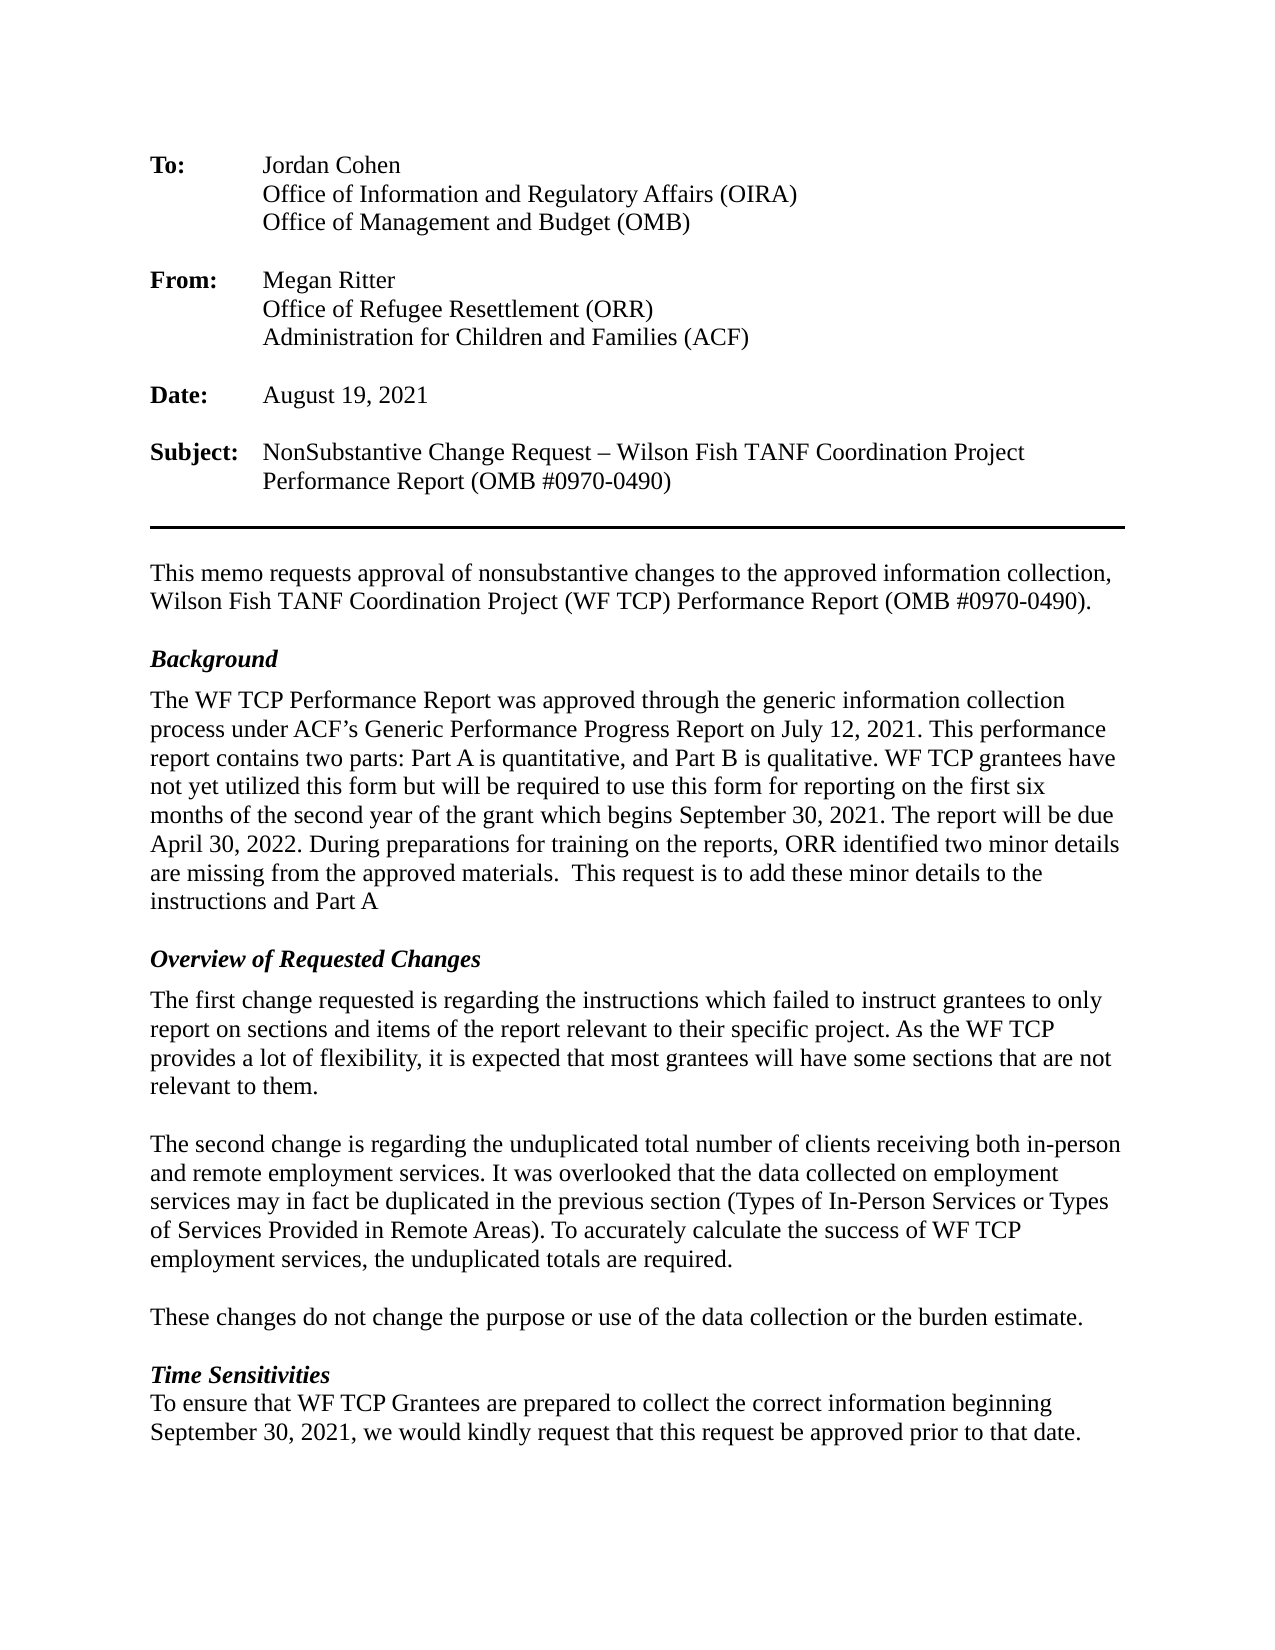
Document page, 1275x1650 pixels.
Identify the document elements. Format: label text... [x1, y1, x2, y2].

text Time Sensitivities [150, 1360, 1125, 1388]
text The first change requested is regarding the instructions which failed to instruct grantees to only report on sections and items of the report relevant to their specific project. As the WF TCP provides a lot of flexibility, it is expected that most grantees will have some sections that are not relevant to them. [150, 985, 1125, 1100]
text The WF TCP Performance Report was approved through the generic information collection process under ACF’s Generic Performance Progress Report on July 12, 2021. This performance report contains two parts: Part A is quantitative, and Part B is qualitative. WF TCP grantees have not yet utilized this form but will be required to use this form for reporting on the first six months of the second year of the grant which begins September 30, 2021. The report will be due April 30, 2022. During preparations for training on the reports, ORR identified two minor details are missing from the approved materials. This request is to add these minor details to the instructions and Part A [150, 685, 1125, 915]
text Office of Information and Regulatory Affairs (OIRA) [150, 179, 1125, 207]
text Administration for Children and Families (ACF) [150, 322, 1125, 351]
text Subject: NonSubstantive Change Request – Wilson Fish TANF Coordination Project Performance Report (OMB #0970-0490) [150, 437, 1125, 495]
text This memo requests approval of nonsubstantive changes to the approved information collection, Wilson Fish TANF Coordination Project (WF TCP) Performance Report (OMB #0970-0490). [150, 558, 1125, 615]
text Office of Management and Budget (OMB) [150, 207, 1125, 236]
text From: Megan Ritter [150, 265, 1125, 294]
text Office of Refugee Resettlement (ORR) [150, 294, 1125, 322]
text Date: August 19, 2021 [150, 380, 1125, 409]
text To: Jordan Cohen [150, 150, 1125, 179]
text The second change is regarding the unduplicated total number of clients receiving both in-person and remote employment services. It was overlooked that the data collected on employment services may in fact be duplicated in the previous section (Types of In-Person Services or Types of Services Provided in Remote Areas). To accurately calculate the success of WF TCP employment services, the unduplicated totals are required. [150, 1129, 1125, 1273]
text To ensure that WF TCP Grantees are prepared to collect the correct information beginning September 30, 2021, we would kindly request that this request be approved prior to that date. [150, 1388, 1125, 1446]
text Overview of Requested Changes [150, 944, 1125, 973]
text Background [150, 644, 1125, 673]
text These changes do not change the purpose or use of the data collection or the burden estimate. [150, 1302, 1125, 1331]
